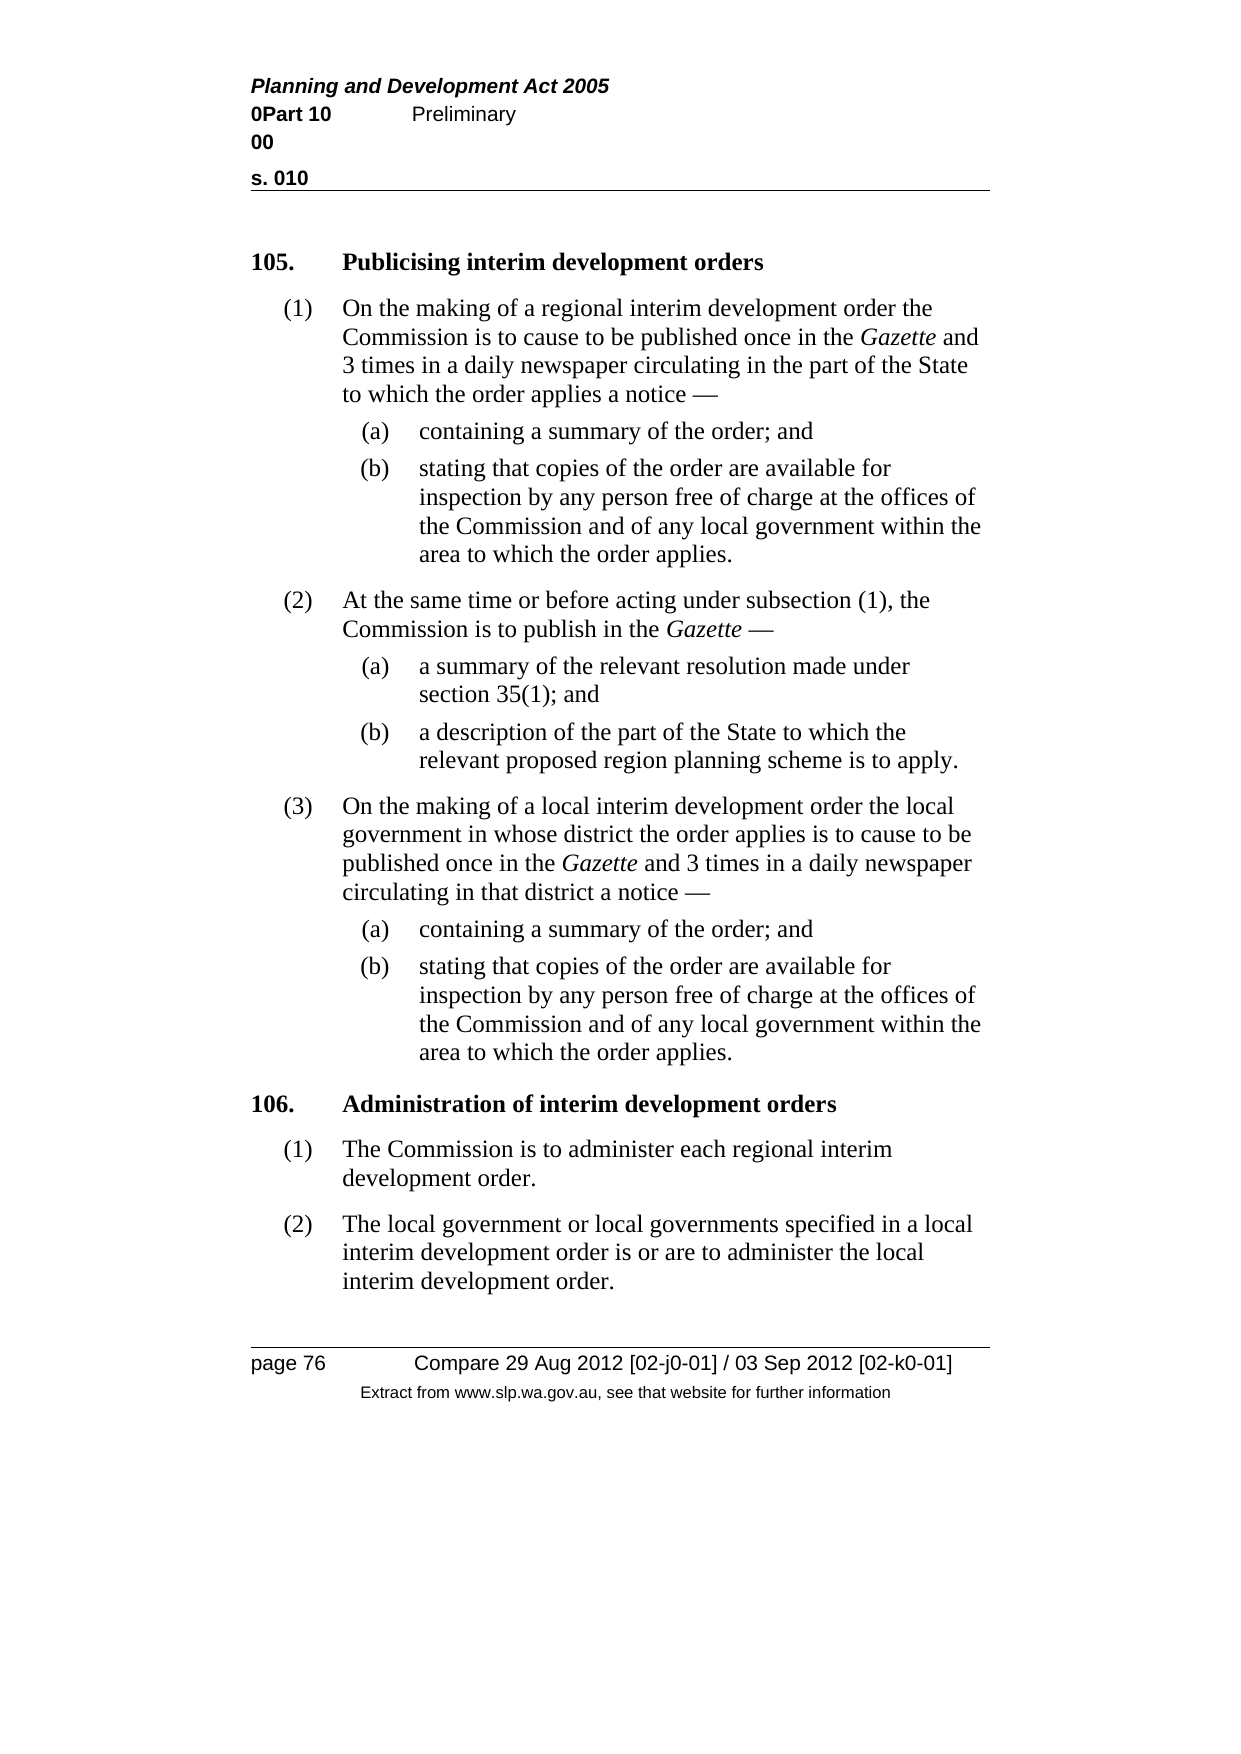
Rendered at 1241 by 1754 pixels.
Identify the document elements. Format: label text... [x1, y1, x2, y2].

text (2) The local government or local governments specified in a local interim development order is or are to administer the local interim development order. [251, 1209, 990, 1295]
text (1) On the making of a regional interim development order the Commission is to cause to be published once in the Gazette and 3 times in a daily newspaper circulating in the part of the State to which the order applies a notice — [251, 293, 990, 408]
text (3) On the making of a local interim development order the local government in whose district the order applies is to cause to be published once in the Gazette and 3 times in a daily newspaper circulating in that district a notice — [251, 791, 990, 906]
subtitle 105. Publicising interim development orders [251, 247, 990, 276]
text (1) The Commission is to administer each regional interim development order. [251, 1134, 990, 1192]
subtitle 106. Administration of interim development orders [251, 1089, 990, 1118]
text (b) stating that copies of the order are available for inspection by any person free of charge at the offices of the Commission and of any local government within the area to which the order applies. [251, 453, 990, 568]
text (2) At the same time or before acting under subsection (1), the Commission is to publish in the Gazette — [251, 585, 990, 642]
text (b) a description of the part of the State to which the relevant proposed region planning scheme is to apply. [251, 717, 990, 774]
text (a) a summary of the relevant resolution made under section 35(1); and [251, 651, 990, 708]
text (a) containing a summary of the order; and [251, 914, 990, 943]
text (b) stating that copies of the order are available for inspection by any person free of charge at the offices of the Commission and of any local government within the area to which the order applies. [251, 951, 990, 1066]
text (a) containing a summary of the order; and [251, 416, 990, 445]
